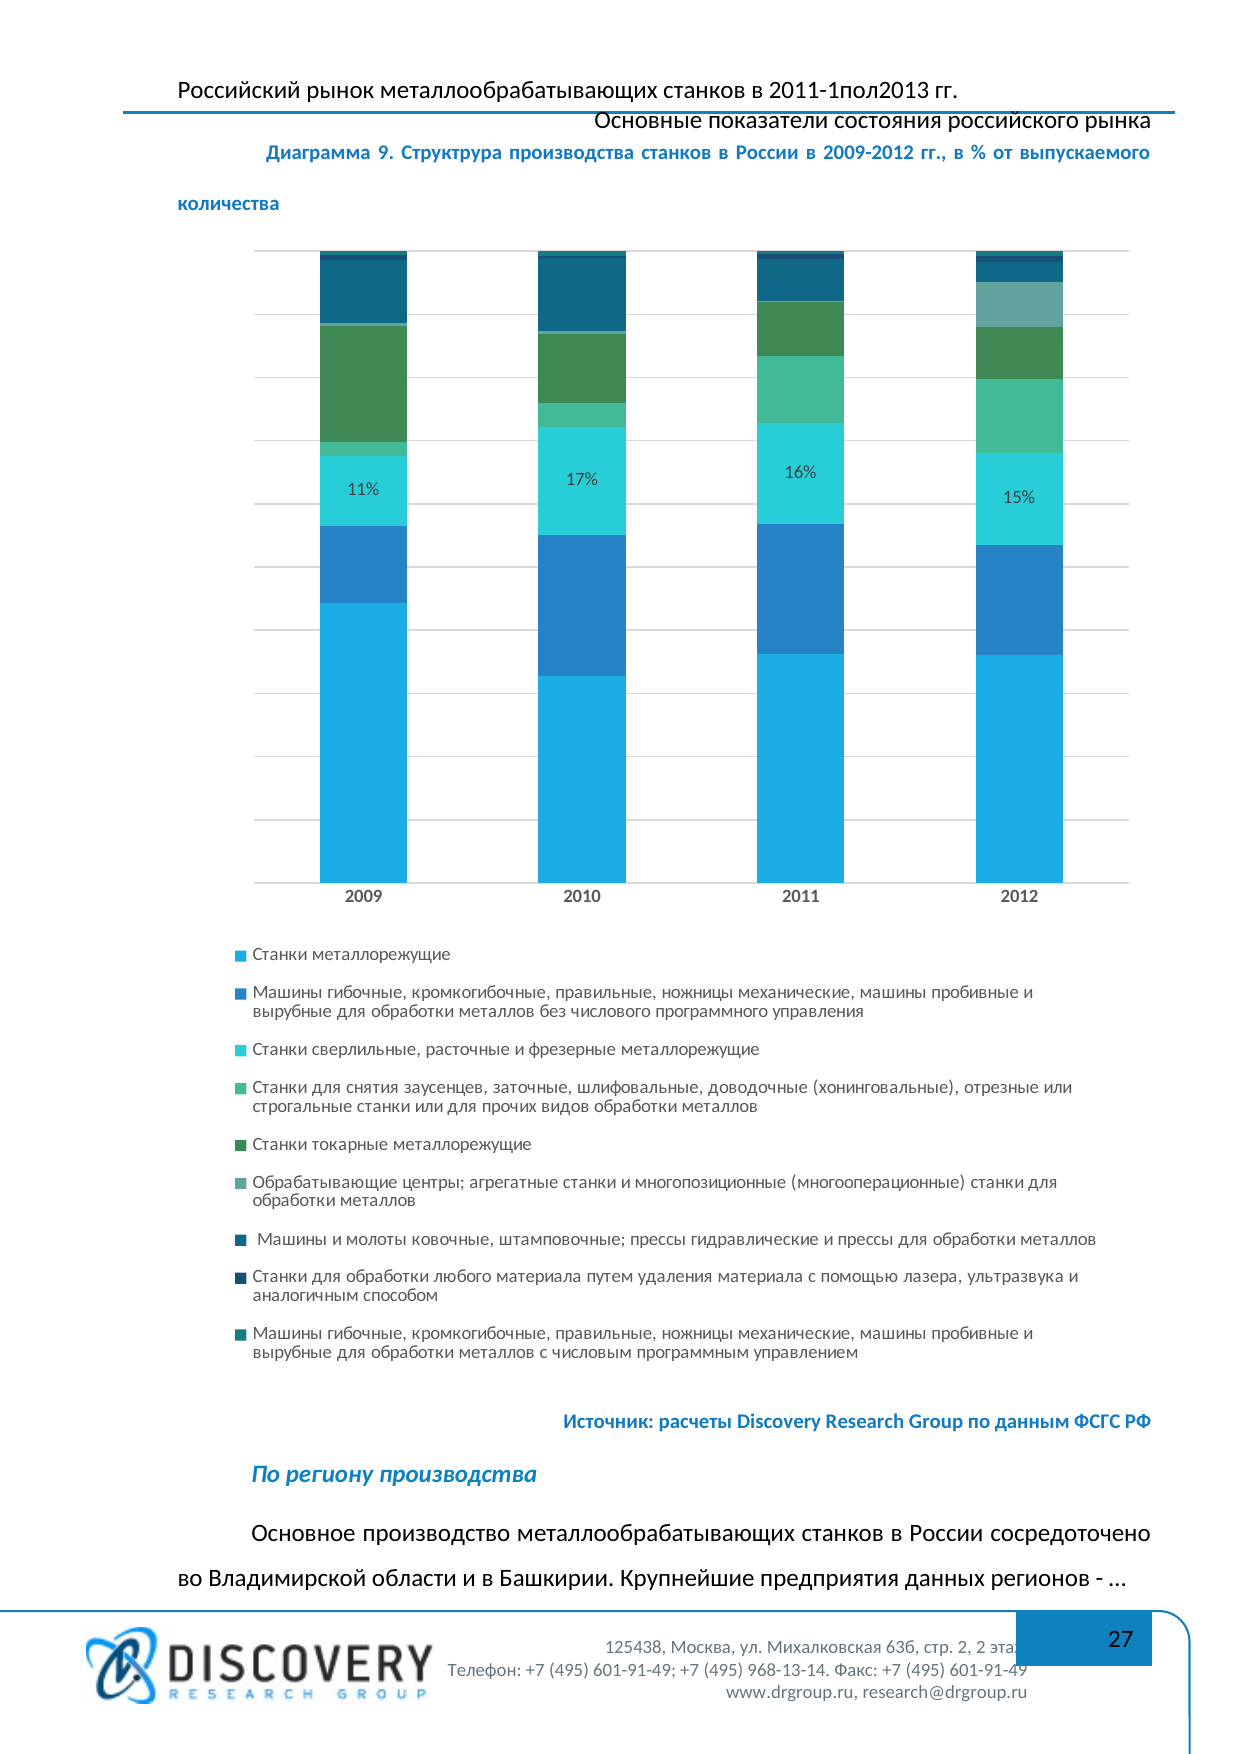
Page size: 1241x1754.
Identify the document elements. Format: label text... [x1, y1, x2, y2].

text Основное производство металлообрабатывающих станков в России сосредоточено во Владимирской области и в Башкирии. Крупнейшие предприятия данных регионов - … [177, 1517, 1152, 1593]
text Источник: расчеты Discovery Research Group по данным ФСГС РФ [177, 241, 1152, 1433]
picture [86, 1627, 434, 1704]
text По региону производства [177, 1458, 1152, 1489]
